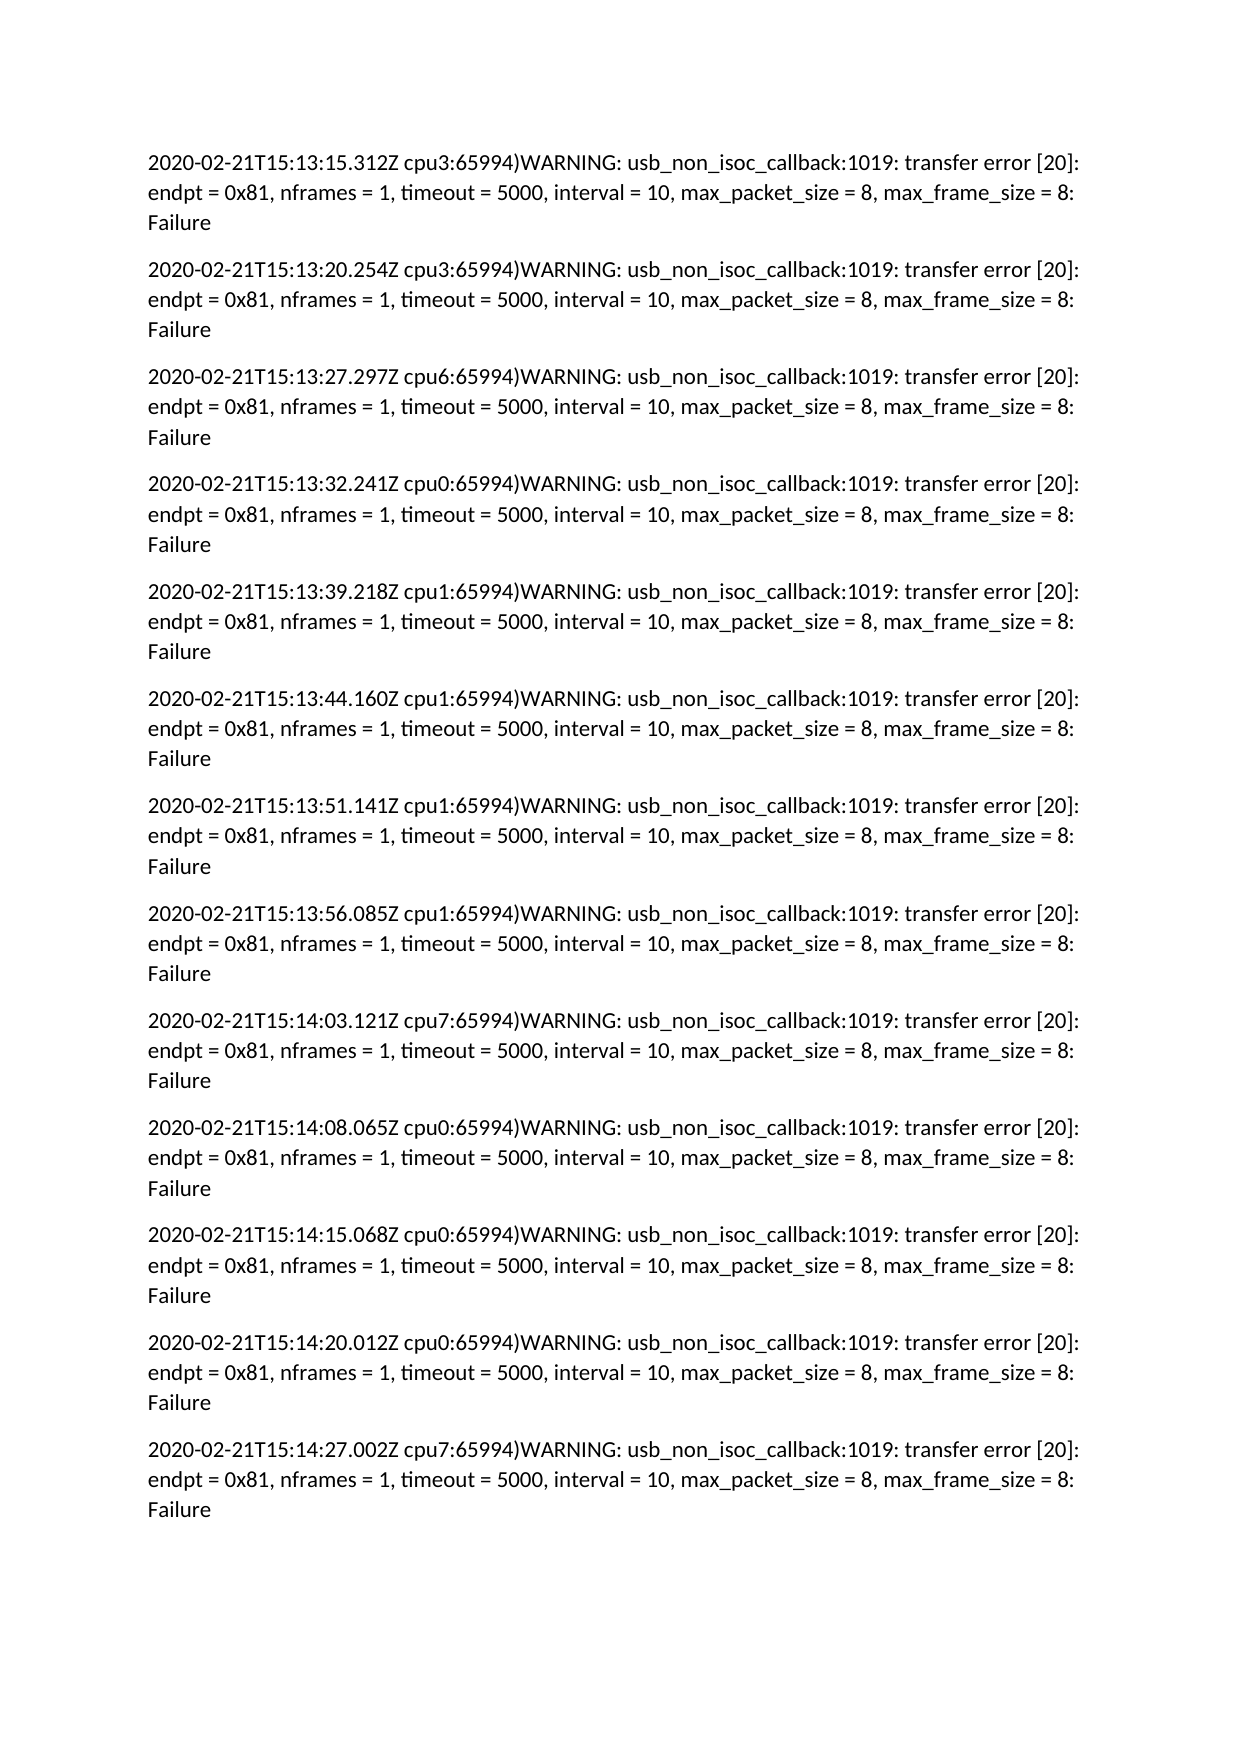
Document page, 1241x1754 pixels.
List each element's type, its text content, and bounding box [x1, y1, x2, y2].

text 2020-02-21T15:13:51.141Z cpu1:65994)WARNING: usb_non_isoc_callback:1019: transfer error [20]: endpt = 0x81, nframes = 1, timeout = 5000, interval = 10, max_packet_size = 8, max_frame_size = 8: Failure [148, 791, 1093, 880]
text 2020-02-21T15:14:03.121Z cpu7:65994)WARNING: usb_non_isoc_callback:1019: transfer error [20]: endpt = 0x81, nframes = 1, timeout = 5000, interval = 10, max_packet_size = 8, max_frame_size = 8: Failure [148, 1006, 1093, 1094]
text 2020-02-21T15:13:20.254Z cpu3:65994)WARNING: usb_non_isoc_callback:1019: transfer error [20]: endpt = 0x81, nframes = 1, timeout = 5000, interval = 10, max_packet_size = 8, max_frame_size = 8: Failure [148, 255, 1093, 343]
text 2020-02-21T15:14:08.065Z cpu0:65994)WARNING: usb_non_isoc_callback:1019: transfer error [20]: endpt = 0x81, nframes = 1, timeout = 5000, interval = 10, max_packet_size = 8, max_frame_size = 8: Failure [148, 1113, 1093, 1202]
text 2020-02-21T15:13:15.312Z cpu3:65994)WARNING: usb_non_isoc_callback:1019: transfer error [20]: endpt = 0x81, nframes = 1, timeout = 5000, interval = 10, max_packet_size = 8, max_frame_size = 8: Failure [148, 148, 1093, 236]
text 2020-02-21T15:13:39.218Z cpu1:65994)WARNING: usb_non_isoc_callback:1019: transfer error [20]: endpt = 0x81, nframes = 1, timeout = 5000, interval = 10, max_packet_size = 8, max_frame_size = 8: Failure [148, 577, 1093, 665]
text 2020-02-21T15:13:56.085Z cpu1:65994)WARNING: usb_non_isoc_callback:1019: transfer error [20]: endpt = 0x81, nframes = 1, timeout = 5000, interval = 10, max_packet_size = 8, max_frame_size = 8: Failure [148, 899, 1093, 987]
text 2020-02-21T15:13:44.160Z cpu1:65994)WARNING: usb_non_isoc_callback:1019: transfer error [20]: endpt = 0x81, nframes = 1, timeout = 5000, interval = 10, max_packet_size = 8, max_frame_size = 8: Failure [148, 684, 1093, 772]
text 2020-02-21T15:14:27.002Z cpu7:65994)WARNING: usb_non_isoc_callback:1019: transfer error [20]: endpt = 0x81, nframes = 1, timeout = 5000, interval = 10, max_packet_size = 8, max_frame_size = 8: Failure [148, 1435, 1093, 1523]
text 2020-02-21T15:14:20.012Z cpu0:65994)WARNING: usb_non_isoc_callback:1019: transfer error [20]: endpt = 0x81, nframes = 1, timeout = 5000, interval = 10, max_packet_size = 8, max_frame_size = 8: Failure [148, 1328, 1093, 1416]
text 2020-02-21T15:13:32.241Z cpu0:65994)WARNING: usb_non_isoc_callback:1019: transfer error [20]: endpt = 0x81, nframes = 1, timeout = 5000, interval = 10, max_packet_size = 8, max_frame_size = 8: Failure [148, 469, 1093, 558]
text 2020-02-21T15:13:27.297Z cpu6:65994)WARNING: usb_non_isoc_callback:1019: transfer error [20]: endpt = 0x81, nframes = 1, timeout = 5000, interval = 10, max_packet_size = 8, max_frame_size = 8: Failure [148, 362, 1093, 451]
text 2020-02-21T15:14:15.068Z cpu0:65994)WARNING: usb_non_isoc_callback:1019: transfer error [20]: endpt = 0x81, nframes = 1, timeout = 5000, interval = 10, max_packet_size = 8, max_frame_size = 8: Failure [148, 1221, 1093, 1309]
